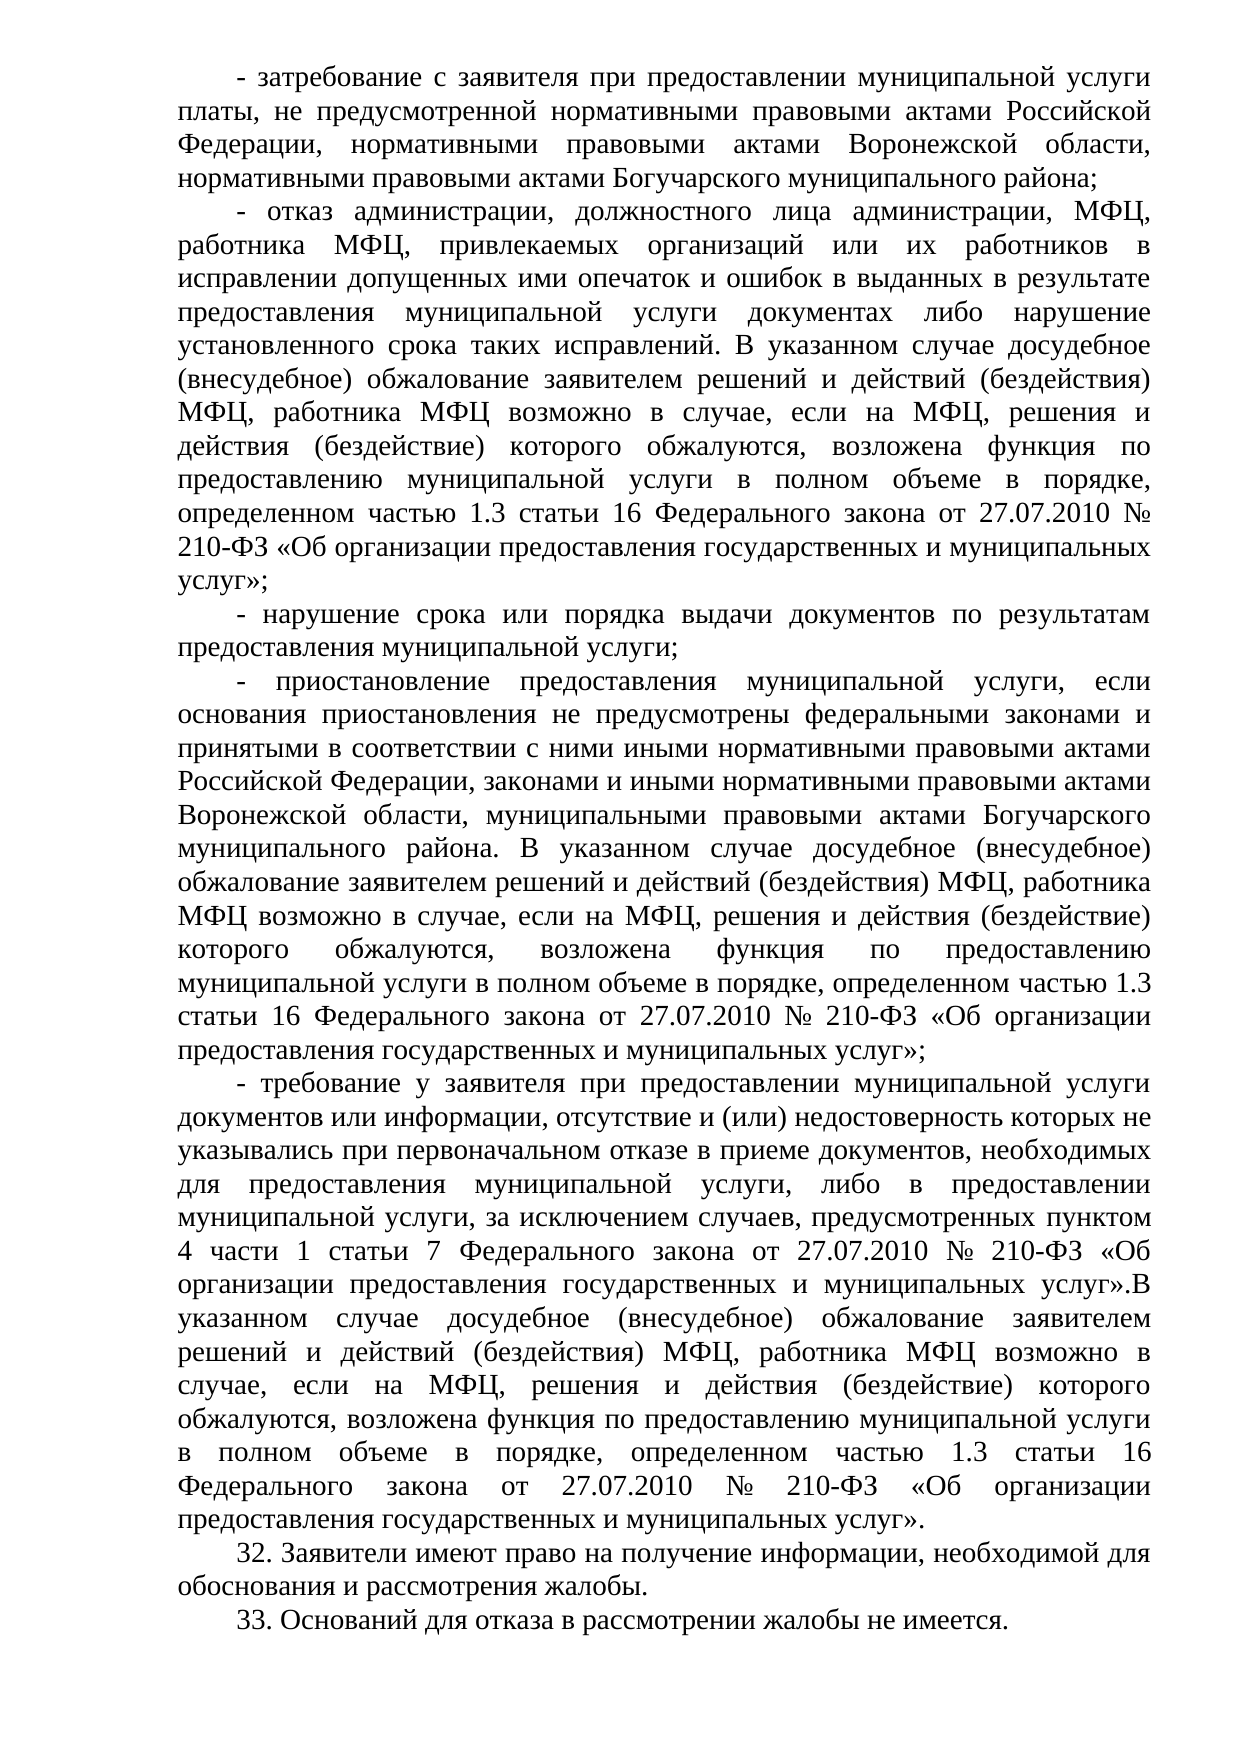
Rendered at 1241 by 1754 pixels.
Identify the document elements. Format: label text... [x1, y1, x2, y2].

text 33. Оснований для отказа в рассмотрении жалобы не имеется. [177, 1602, 1152, 1636]
text - нарушение срока или порядка выдачи документов по результатам предоставления муниципальной услуги; [177, 596, 1152, 663]
text - приостановление предоставления муниципальной услуги, если основания приостановления не предусмотрены федеральными законами и принятыми в соответствии с ними иными нормативными правовыми актами Российской Федерации, законами и иными нормативными правовыми актами Воронежской области, муниципальными правовыми актами Богучарского муниципального района. В указанном случае досудебное (внесудебное) обжалование заявителем решений и действий (бездействия) МФЦ, работника МФЦ возможно в случае, если на МФЦ, решения и действия (бездействие) которого обжалуются, возложена функция по предоставлению муниципальной услуги в полном объеме в порядке, определенном частью 1.3 статьи 16 Федерального закона от 27.07.2010 № 210-ФЗ «Об организации предоставления государственных и муниципальных услуг»; [177, 663, 1152, 1065]
text - отказ администрации, должностного лица администрации, МФЦ, работника МФЦ, привлекаемых организаций или их работников в исправлении допущенных ими опечаток и ошибок в выданных в результате предоставления муниципальной услуги документах либо нарушение установленного срока таких исправлений. В указанном случае досудебное (внесудебное) обжалование заявителем решений и действий (бездействия) МФЦ, работника МФЦ возможно в случае, если на МФЦ, решения и действия (бездействие) которого обжалуются, возложена функция по предоставлению муниципальной услуги в полном объеме в порядке, определенном частью 1.3 статьи 16 Федерального закона от 27.07.2010 № 210-ФЗ «Об организации предоставления государственных и муниципальных услуг»; [177, 193, 1152, 596]
text - требование у заявителя при предоставлении муниципальной услуги документов или информации, отсутствие и (или) недостоверность которых не указывались при первоначальном отказе в приеме документов, необходимых для предоставления муниципальной услуги, либо в предоставлении муниципальной услуги, за исключением случаев, предусмотренных пунктом 4 части 1 статьи 7 Федерального закона от 27.07.2010 № 210-ФЗ «Об организации предоставления государственных и муниципальных услуг».В указанном случае досудебное (внесудебное) обжалование заявителем решений и действий (бездействия) МФЦ, работника МФЦ возможно в случае, если на МФЦ, решения и действия (бездействие) которого обжалуются, возложена функция по предоставлению муниципальной услуги в полном объеме в порядке, определенном частью 1.3 статьи 16 Федерального закона от 27.07.2010 № 210-ФЗ «Об организации предоставления государственных и муниципальных услуг». [177, 1065, 1152, 1535]
text 32. Заявители имеют право на получение информации, необходимой для обоснования и рассмотрения жалобы. [177, 1535, 1152, 1602]
text - затребование с заявителя при предоставлении муниципальной услуги платы, не предусмотренной нормативными правовыми актами Российской Федерации, нормативными правовыми актами Воронежской области, нормативными правовыми актами Богучарского муниципального района; [177, 59, 1152, 193]
